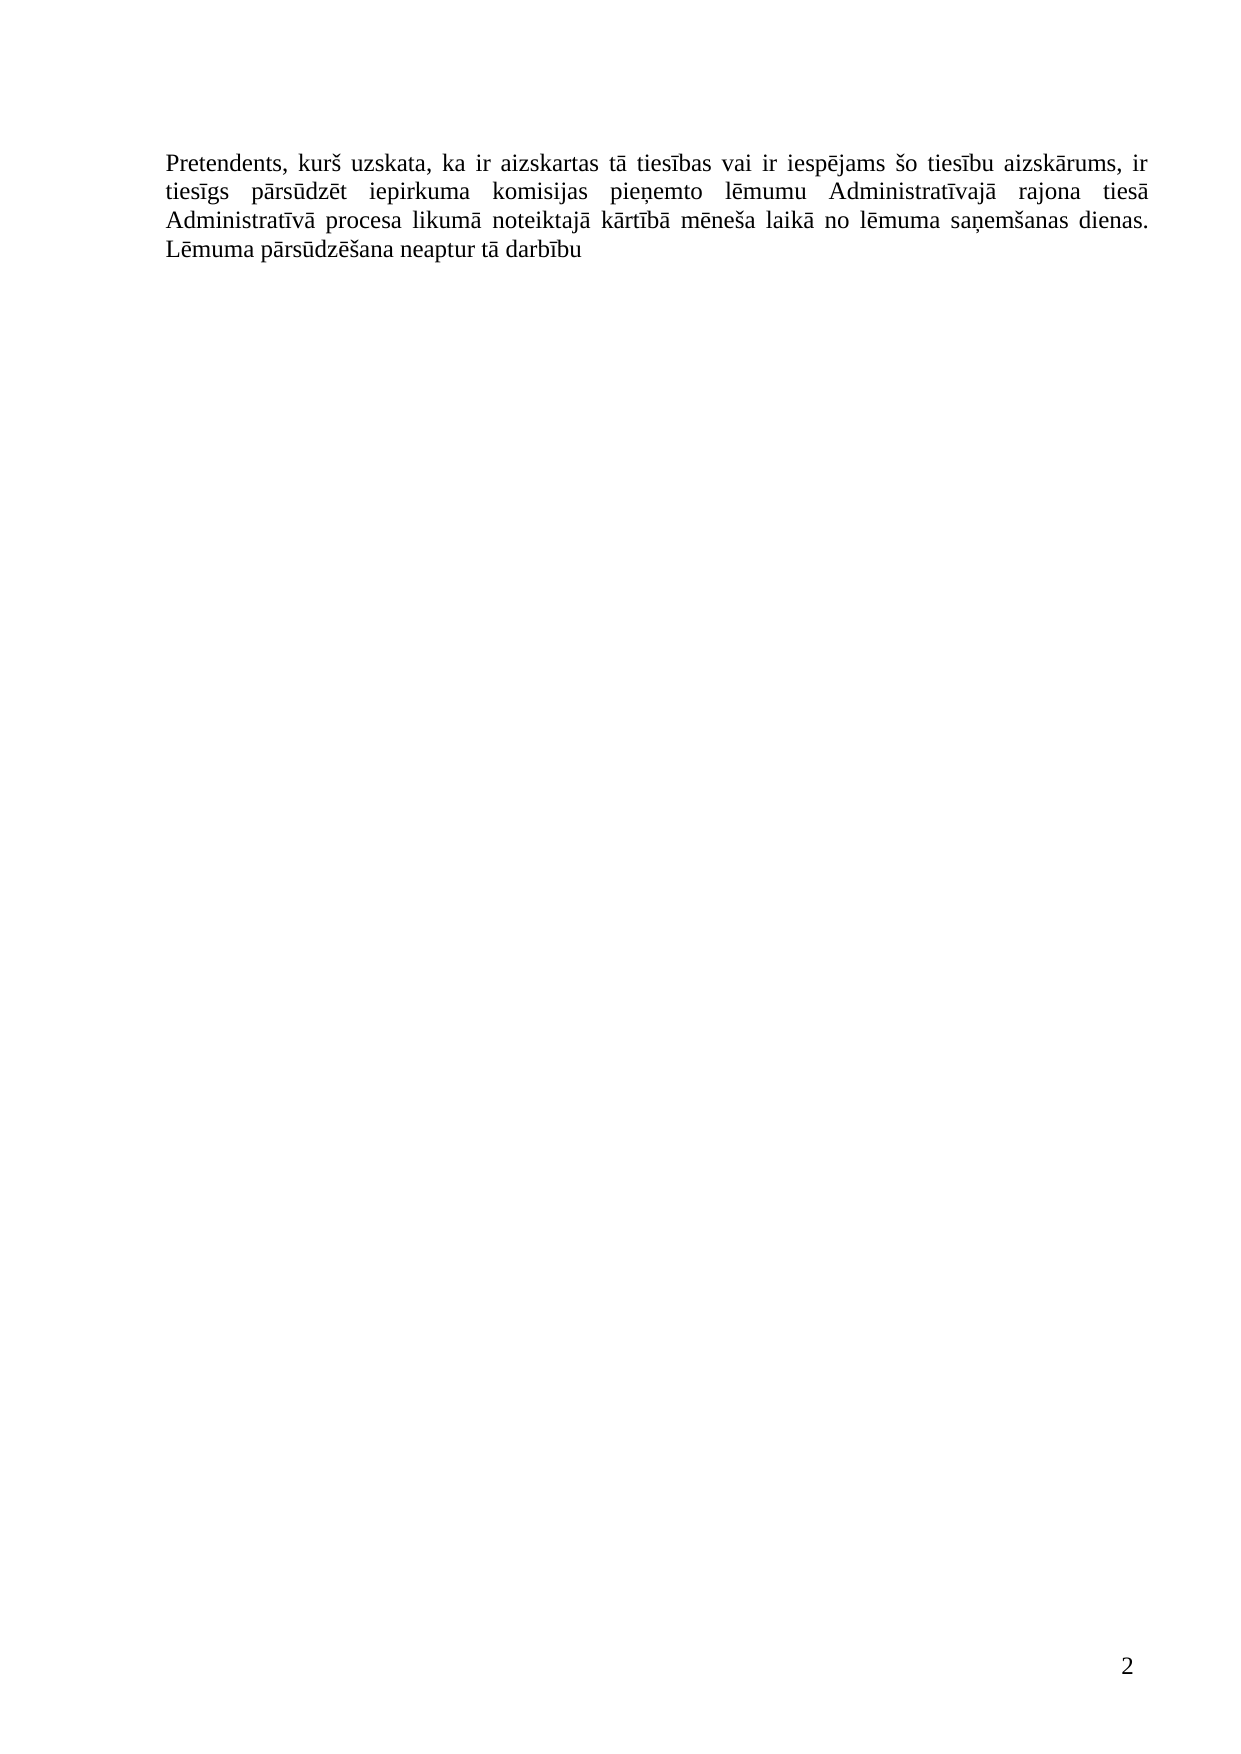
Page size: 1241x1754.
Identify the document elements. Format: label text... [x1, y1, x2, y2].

text Pretendents, kurš uzskata, ka ir aizskartas tā tiesības vai ir iespējams šo tiesību aizskārums, ir tiesīgs pārsūdzēt iepirkuma komisijas pieņemto lēmumu Administratīvajā rajona tiesā Administratīvā procesa likumā noteiktajā kārtībā mēneša laikā no lēmuma saņemšanas dienas. Lēmuma pārsūdzēšana neaptur tā darbību [165, 148, 1150, 263]
